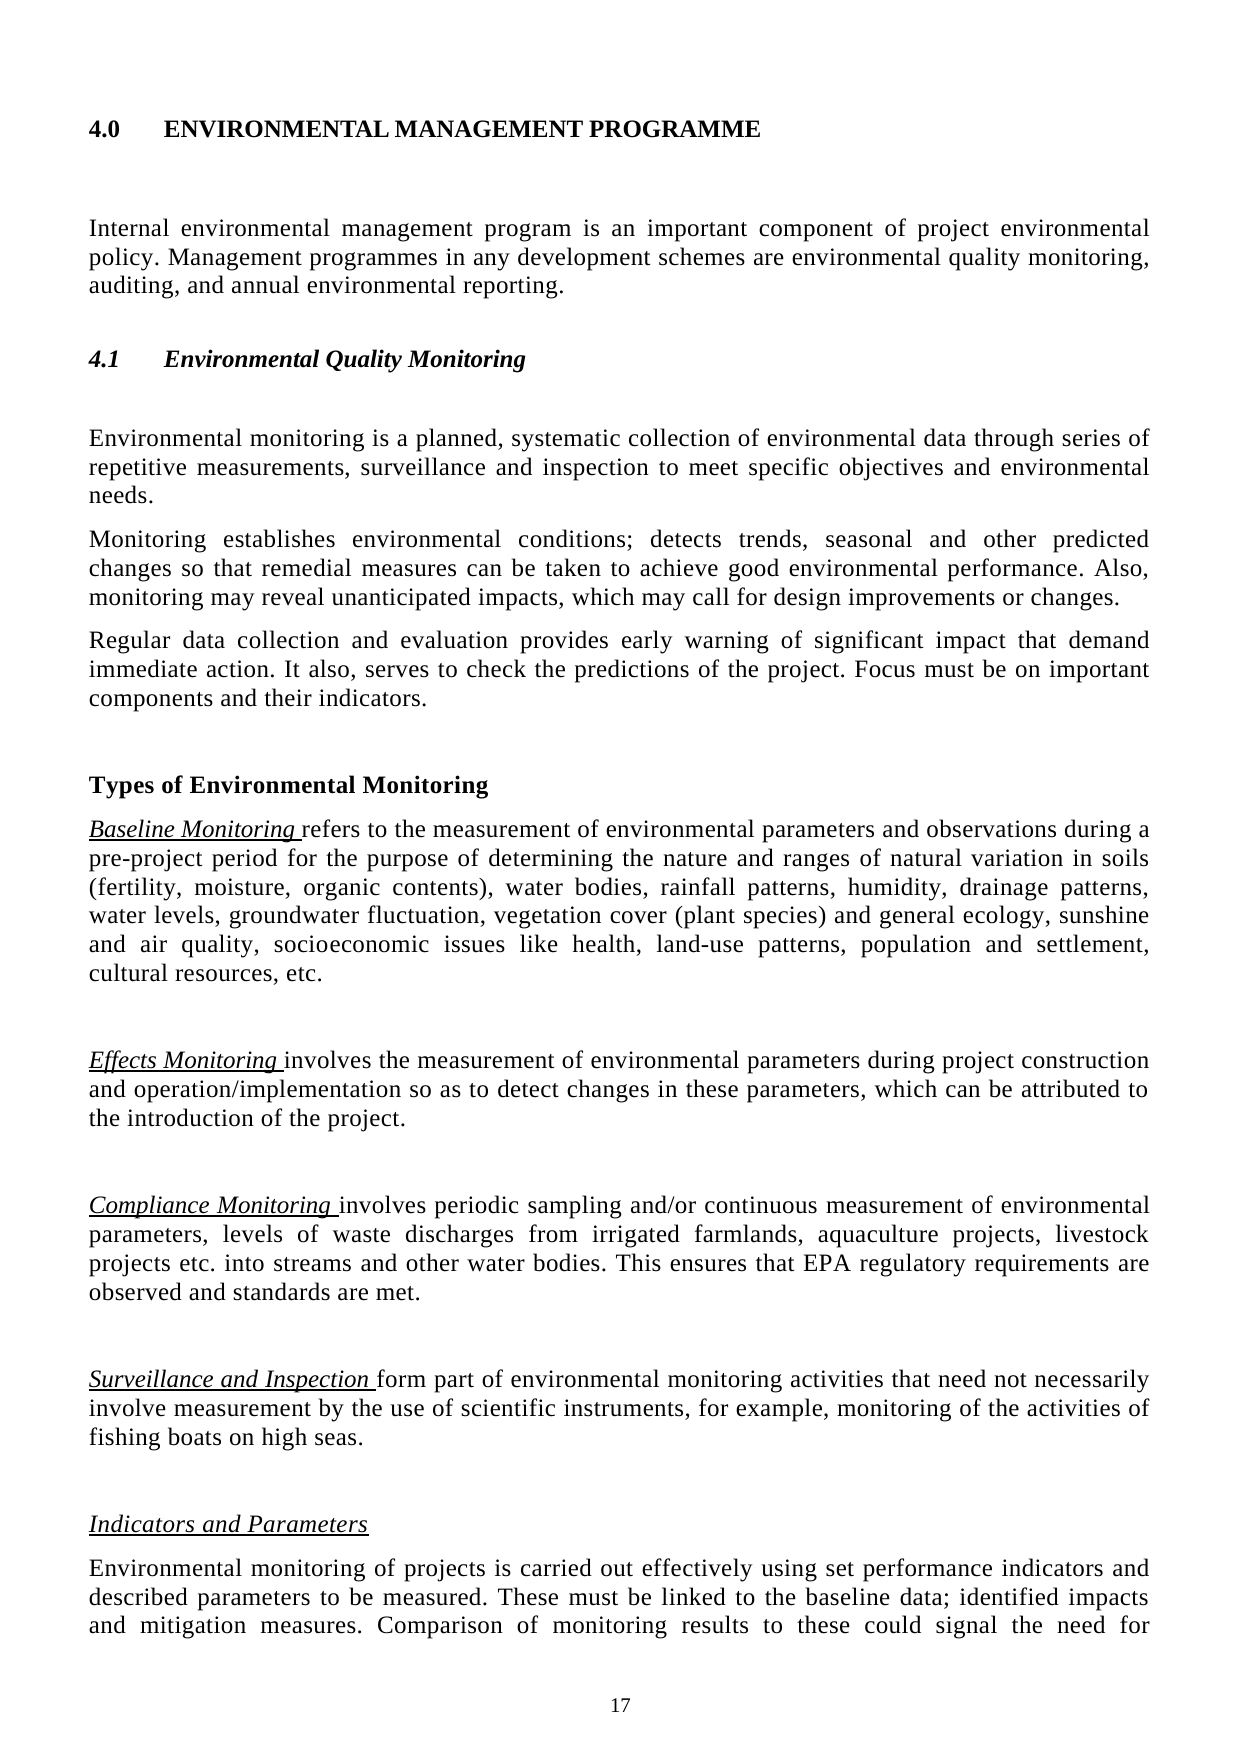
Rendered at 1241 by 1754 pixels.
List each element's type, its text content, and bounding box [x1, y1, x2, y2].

text Monitoring establishes environmental conditions; detects trends, seasonal and other predicted changes so that remedial measures can be taken to achieve good environmental performance. Also, monitoring may reveal unanticipated impacts, which may call for design improvements or changes. [89, 524, 1152, 610]
text Compliance Monitoring involves periodic sampling and/or continuous measurement of environmental parameters, levels of waste discharges from irrigated farmlands, aquaculture projects, livestock projects etc. into streams and other water bodies. This ensures that EPA regulatory requirements are observed and standards are met. [89, 1190, 1152, 1305]
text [89, 1553, 1152, 1639]
text Internal environmental management program is an important component of project environmental policy. Management programmes in any development schemes are environmental quality monitoring, auditing, and annual environmental reporting. [89, 213, 1152, 299]
subtitle 4.1 Environmental Quality Monitoring [89, 344, 1152, 373]
text Baseline Monitoring refers to the measurement of environmental parameters and observations during a pre-project period for the purpose of determining the nature and ranges of natural variation in soils (fertility, moisture, organic contents), water bodies, rainfall patterns, humidity, drainage patterns, water levels, groundwater fluctuation, vegetation cover (plant species) and general ecology, sunshine and air quality, socioeconomic issues like health, land-use patterns, population and settlement, cultural resources, etc. [89, 814, 1152, 987]
text Effects Monitoring involves the measurement of environmental parameters during project construction and operation/implementation so as to detect changes in these parameters, which can be attributed to the introduction of the project. [89, 1045, 1152, 1132]
text Indicators and Parameters [89, 1509, 1152, 1538]
text Types of Environmental Monitoring [89, 770, 1152, 799]
text Environmental monitoring is a planned, systematic collection of environmental data through series of repetitive measurements, surveillance and inspection to meet specific objectives and environmental needs. [89, 423, 1152, 509]
subtitle 4.0 ENVIRONMENTAL MANAGEMENT PROGRAMME [89, 114, 1152, 142]
text Surveillance and Inspection form part of environmental monitoring activities that need not necessarily involve measurement by the use of scientific instruments, for example, monitoring of the activities of fishing boats on high seas. [89, 1364, 1152, 1450]
text Regular data collection and evaluation provides early warning of significant impact that demand immediate action. It also, serves to check the predictions of the project. Focus must be on important components and their indicators. [89, 625, 1152, 712]
